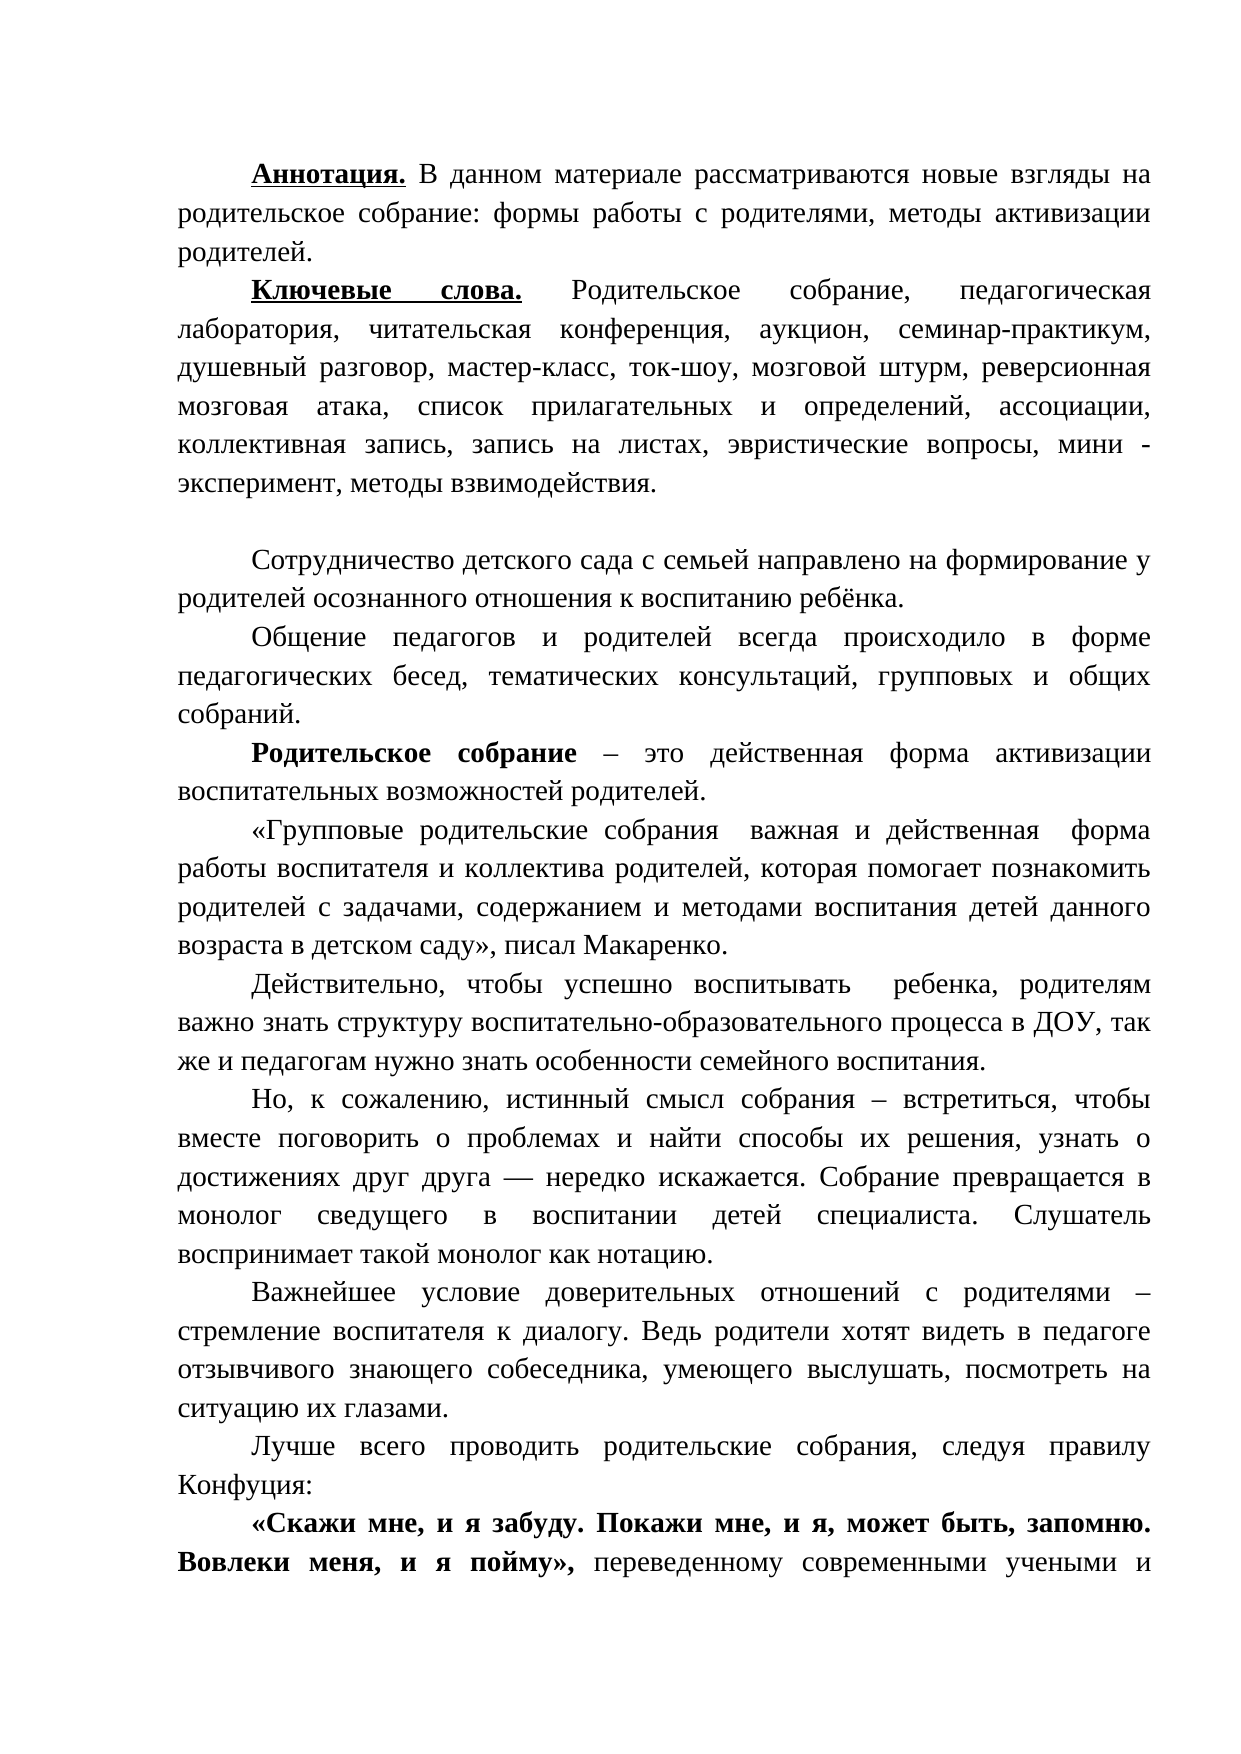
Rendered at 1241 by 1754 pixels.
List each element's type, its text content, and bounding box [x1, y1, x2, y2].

text «Групповые родительские собрания важная и действенная форма работы воспитателя и коллектива родителей, которая помогает познакомить родителей с задачами, содержанием и методами воспитания детей данного возраста в детском саду», писал Макаренко. [177, 812, 1152, 961]
text Но, к сожалению, истинный смысл собрания – встретиться, чтобы вместе поговорить о проблемах и найти способы их решения, узнать о достижениях друг друга — нередко искажается. Собрание превращается в монолог сведущего в воспитании детей специалиста. Слушатель воспринимает такой монолог как нотацию. [177, 1082, 1152, 1269]
text Общение педагогов и родителей всегда происходило в форме педагогических бесед, тематических консультаций, групповых и общих собраний. [177, 619, 1152, 730]
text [177, 1506, 1152, 1578]
text Важнейшее условие доверительных отношений с родителями – стремление воспитателя к диалогу. Ведь родители хотят видеть в педагоге отзывчивого знающего собеседника, умеющего выслушать, посмотреть на ситуацию их глазами. [177, 1274, 1152, 1423]
text Действительно, чтобы успешно воспитывать ребенка, родителям важно знать структуру воспитательно-образовательного процесса в ДОУ, так же и педагогам нужно знать особенности семейного воспитания. [177, 966, 1152, 1077]
text Ключевые слова. Родительское собрание, педагогическая лаборатория, читательская конференция, аукцион, семинар-практикум, душевный разговор, мастер-класс, ток-шоу, мозговой штурм, реверсионная мозговая атака, список прилагательных и определений, ассоциации, коллективная запись, запись на листах, эвристические вопросы, мини - эксперимент, методы взвимодействия. [177, 272, 1152, 498]
text Родительское собрание – это действенная форма активизации воспитательных возможностей родителей. [177, 735, 1152, 807]
text Сотрудничество детского сада с семьей направлено на формирование у родителей осознанного отношения к воспитанию ребёнка. [177, 542, 1152, 614]
text Лучше всего проводить родительские собрания, следуя правилу Конфуция: [177, 1428, 1152, 1501]
text Аннотация. В данном материале рассматриваются новые взгляды на родительское собрание: формы работы с родителями, методы активизации родителей. [177, 157, 1152, 267]
